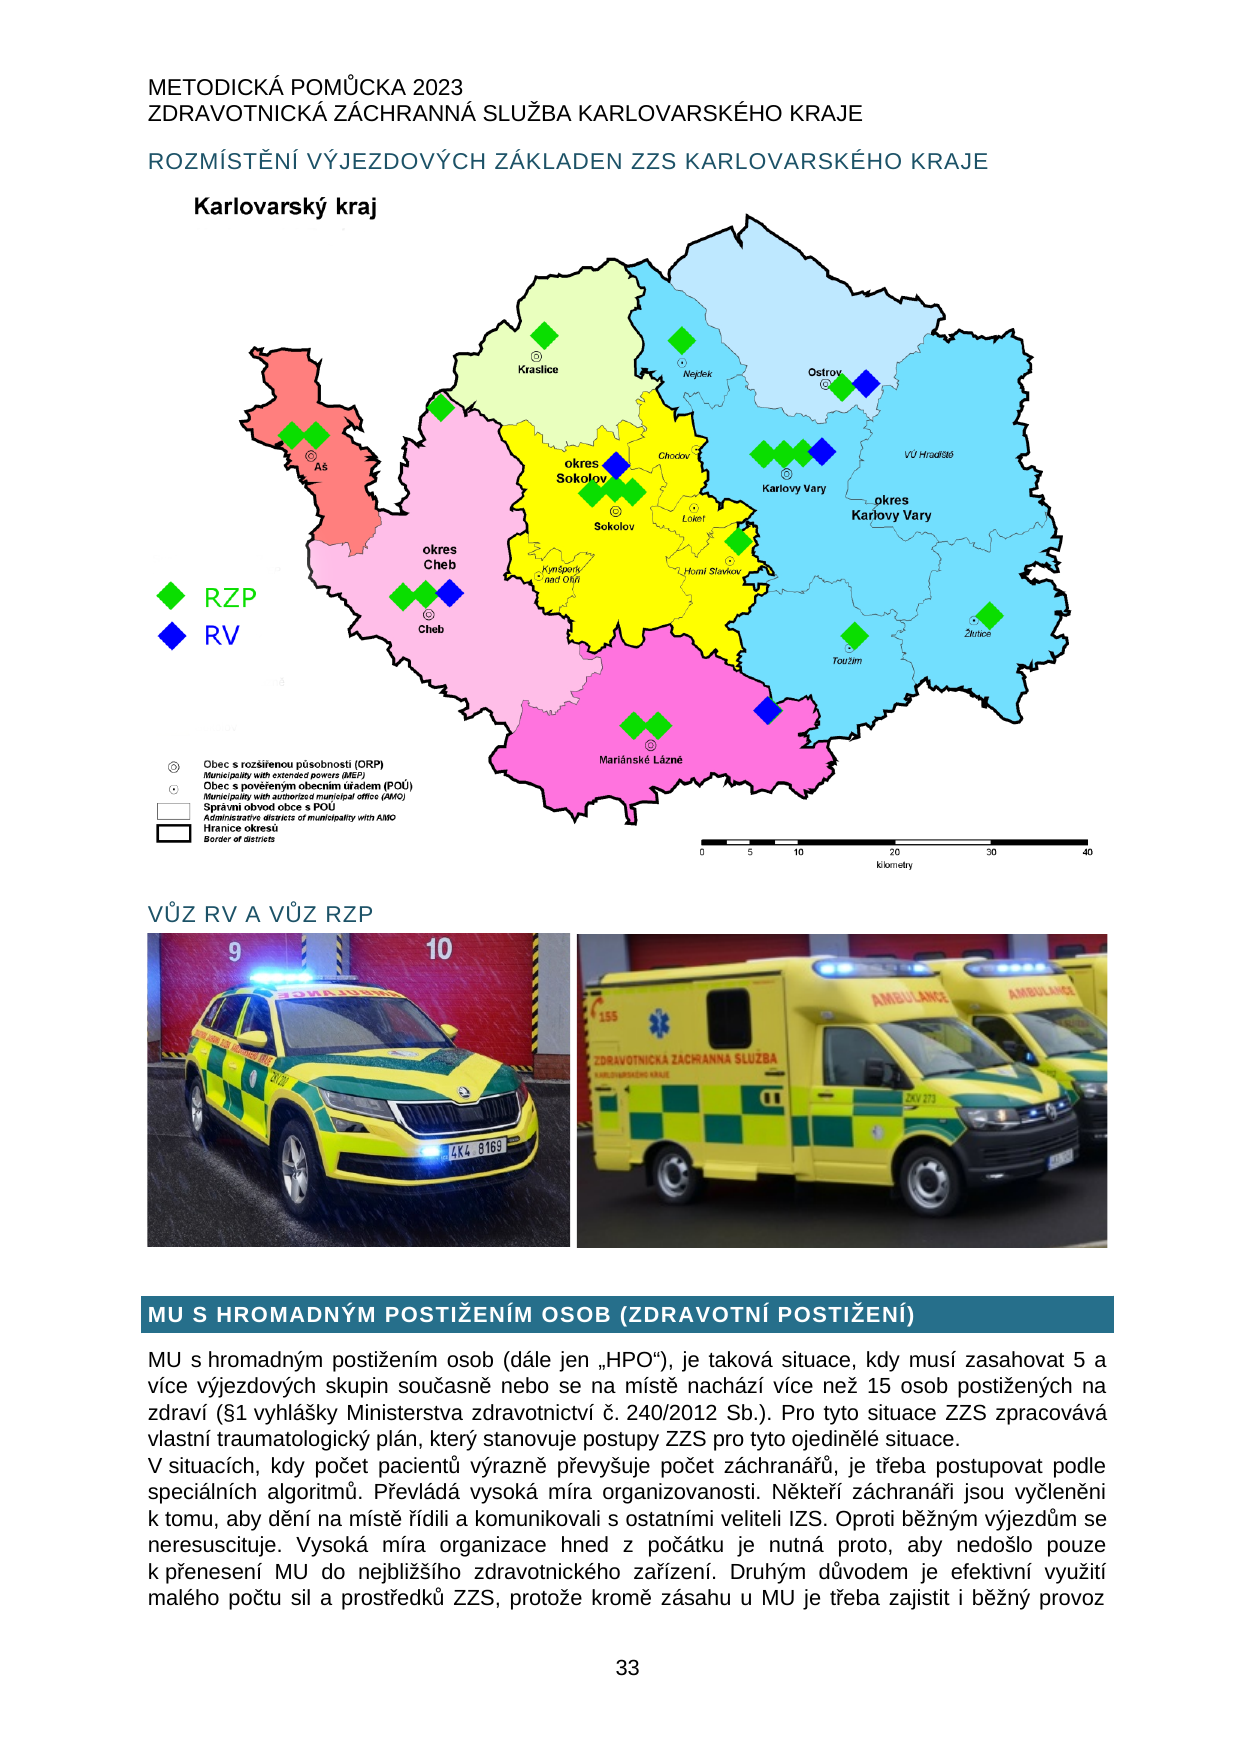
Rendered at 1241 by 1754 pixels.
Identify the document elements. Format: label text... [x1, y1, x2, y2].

text MU s hromadným postižením osob (dále jen „HPO“), je taková situace, kdy musí zasahovat 5 a více výjezdových skupin současně nebo se na místě nachází více než 15 osob postižených na zdraví (§1 vyhlášky Ministerstva zdravotnictví č. 240/2012 Sb.). Pro tyto situace ZZS zpracovává vlastní traumatologický plán, který stanovuje postupy ZZS pro tyto ojedinělé situace. [148, 1347, 1107, 1452]
picture [147, 179, 1104, 886]
subtitle mU s hromadným postižením osob (zdravotní postižení) [148, 1302, 1107, 1327]
picture [147, 933, 571, 1247]
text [148, 1453, 1107, 1610]
subtitle Vůz RV a vůz RZP [148, 901, 1107, 928]
subtitle Rozmístění výjezdových základen ZZS Karlovarského kraje [148, 148, 1107, 174]
picture [576, 934, 1108, 1248]
